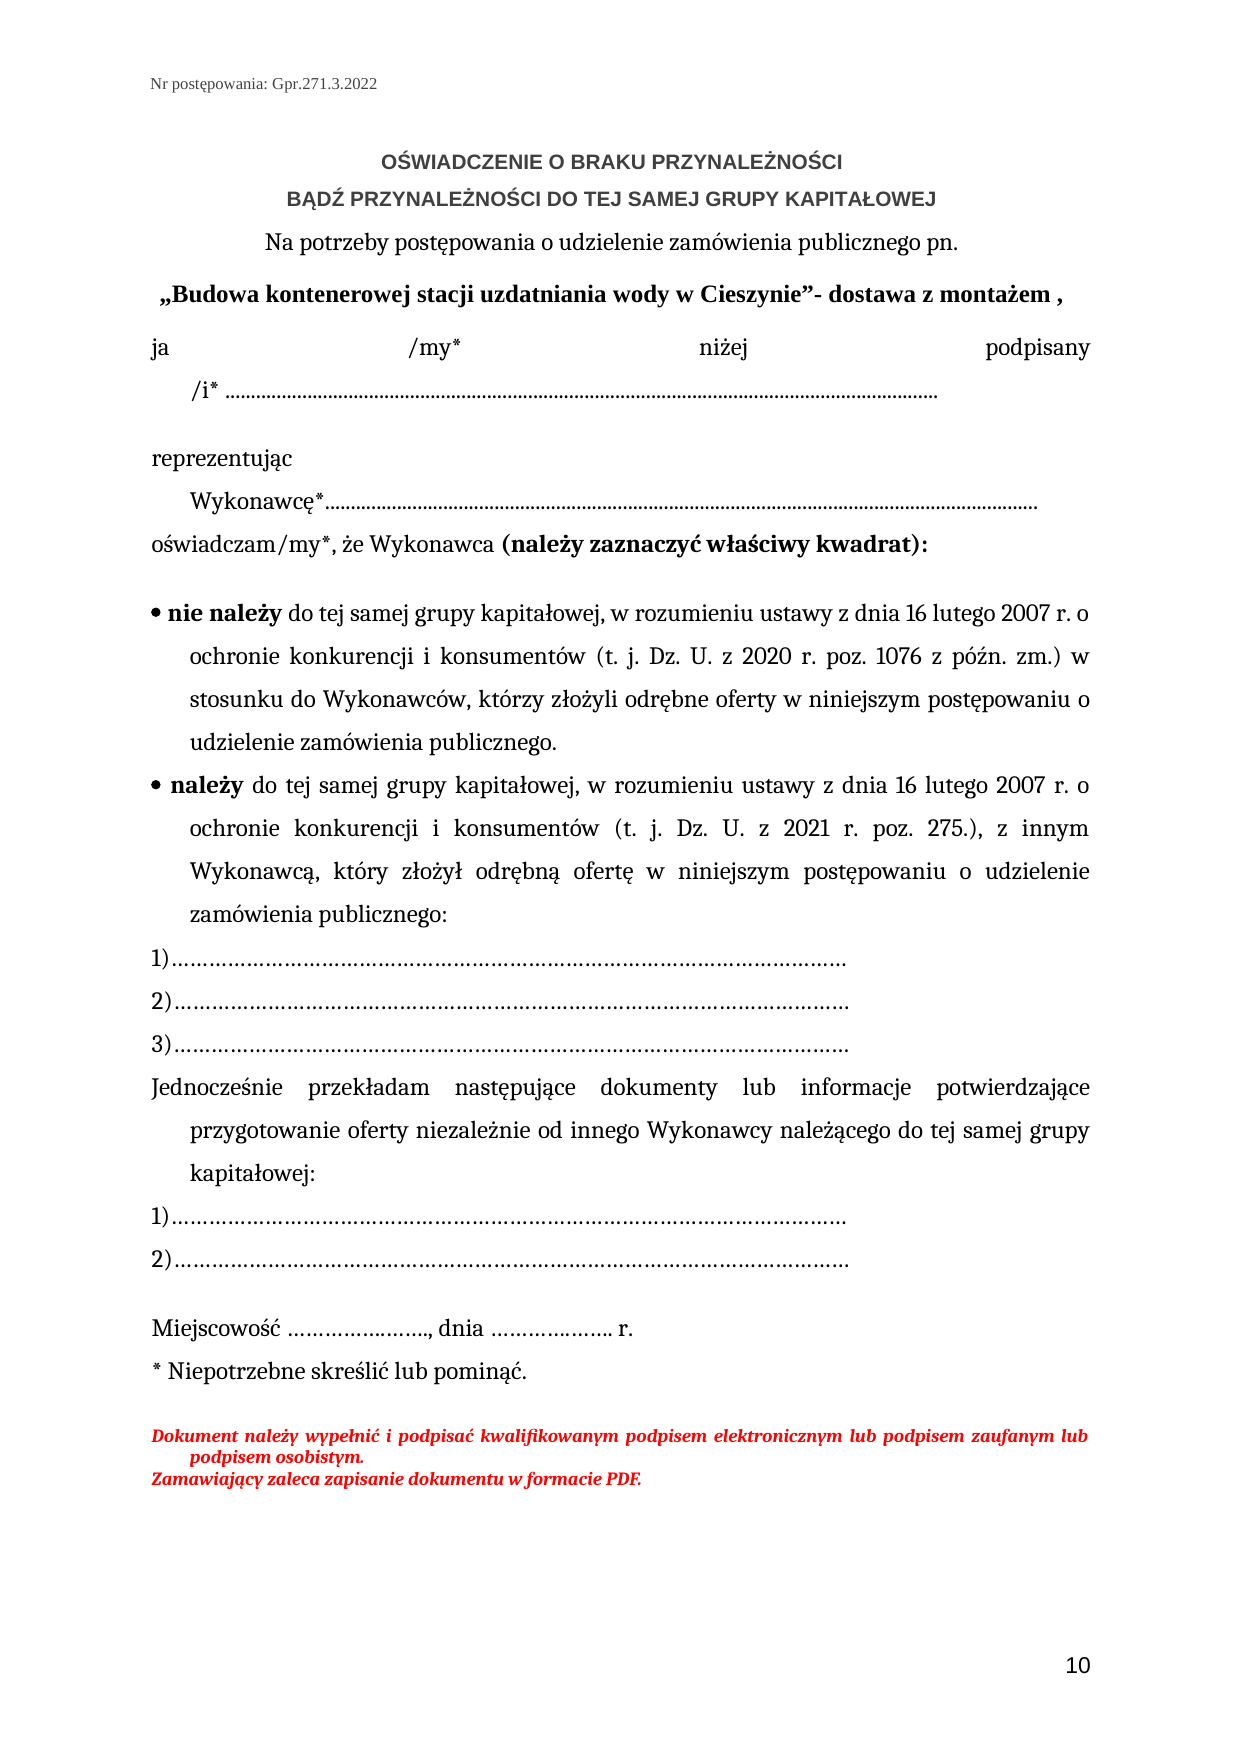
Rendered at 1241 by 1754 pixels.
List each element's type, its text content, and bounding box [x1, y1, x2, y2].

text należy do tej samej grupy kapitałowej, w rozumieniu ustawy z dnia 16 lutego 2007 r. o ochronie konkurencji i konsumentów (t. j. Dz. U. z 2021 r. poz. 275.), z innym Wykonawcą, który złożył odrębną ofertę w niniejszym postępowaniu o udzielenie zamówienia publicznego: [151, 771, 1091, 929]
text Dokument należy wypełnić i podpisać kwalifikowanym podpisem elektronicznym lub podpisem zaufanym lub podpisem osobistym. [151, 1425, 1091, 1468]
text 2)……………………………………………………………………………………………… [151, 987, 1091, 1015]
text * Niepotrzebne skreślić lub pominąć. [151, 1357, 1091, 1385]
text 3)……………………………………………………………………………………………… [151, 1030, 1091, 1058]
text 2)……………………………………………………………………………………………… [151, 1245, 1091, 1274]
text Zamawiający zaleca zapisanie dokumentu w formacie PDF. [151, 1468, 1091, 1490]
text 1)……………………………………………………………………………………………… [151, 943, 1091, 972]
text ja /my* niżej podpisany /i* ........................................................................................................................................... [151, 333, 1091, 405]
text reprezentując Wykonawcę*........................................................................................................................................... [151, 444, 1091, 516]
text „Budowa kontenerowej stacji uzdatniania wody w Cieszynie”- dostawa z montażem , [132, 279, 1091, 308]
text Jednocześnie przekładam następujące dokumenty lub informacje potwierdzające przygotowanie oferty niezależnie od innego Wykonawcy należącego do tej samej grupy kapitałowej: [151, 1073, 1091, 1188]
text nie należy do tej samej grupy kapitałowej, w rozumieniu ustawy z dnia 16 lutego 2007 r. o ochronie konkurencji i konsumentów (t. j. Dz. U. z 2020 r. poz. 1076 z późn. zm.) w stosunku do Wykonawców, którzy złożyli odrębne oferty w niniejszym postępowaniu o udzielenie zamówienia publicznego. [151, 598, 1091, 757]
subtitle BĄDŹ PRZYNALEŻNOŚCI DO TEJ SAMEJ GRUPY KAPITAŁOWEJ [132, 187, 1091, 211]
subtitle OŚWIADCZENIE O BRAKU PRZYNALEŻNOŚCI [132, 150, 1091, 174]
text Na potrzeby postępowania o udzielenie zamówienia publicznego pn. [132, 228, 1091, 257]
text Miejscowość …………….……., dnia ………….……. r. [151, 1313, 1091, 1342]
text 1)……………………………………………………………………………………………… [151, 1202, 1091, 1231]
text oświadczam/my*, że Wykonawca (należy zaznaczyć właściwy kwadrat): [151, 530, 1091, 559]
